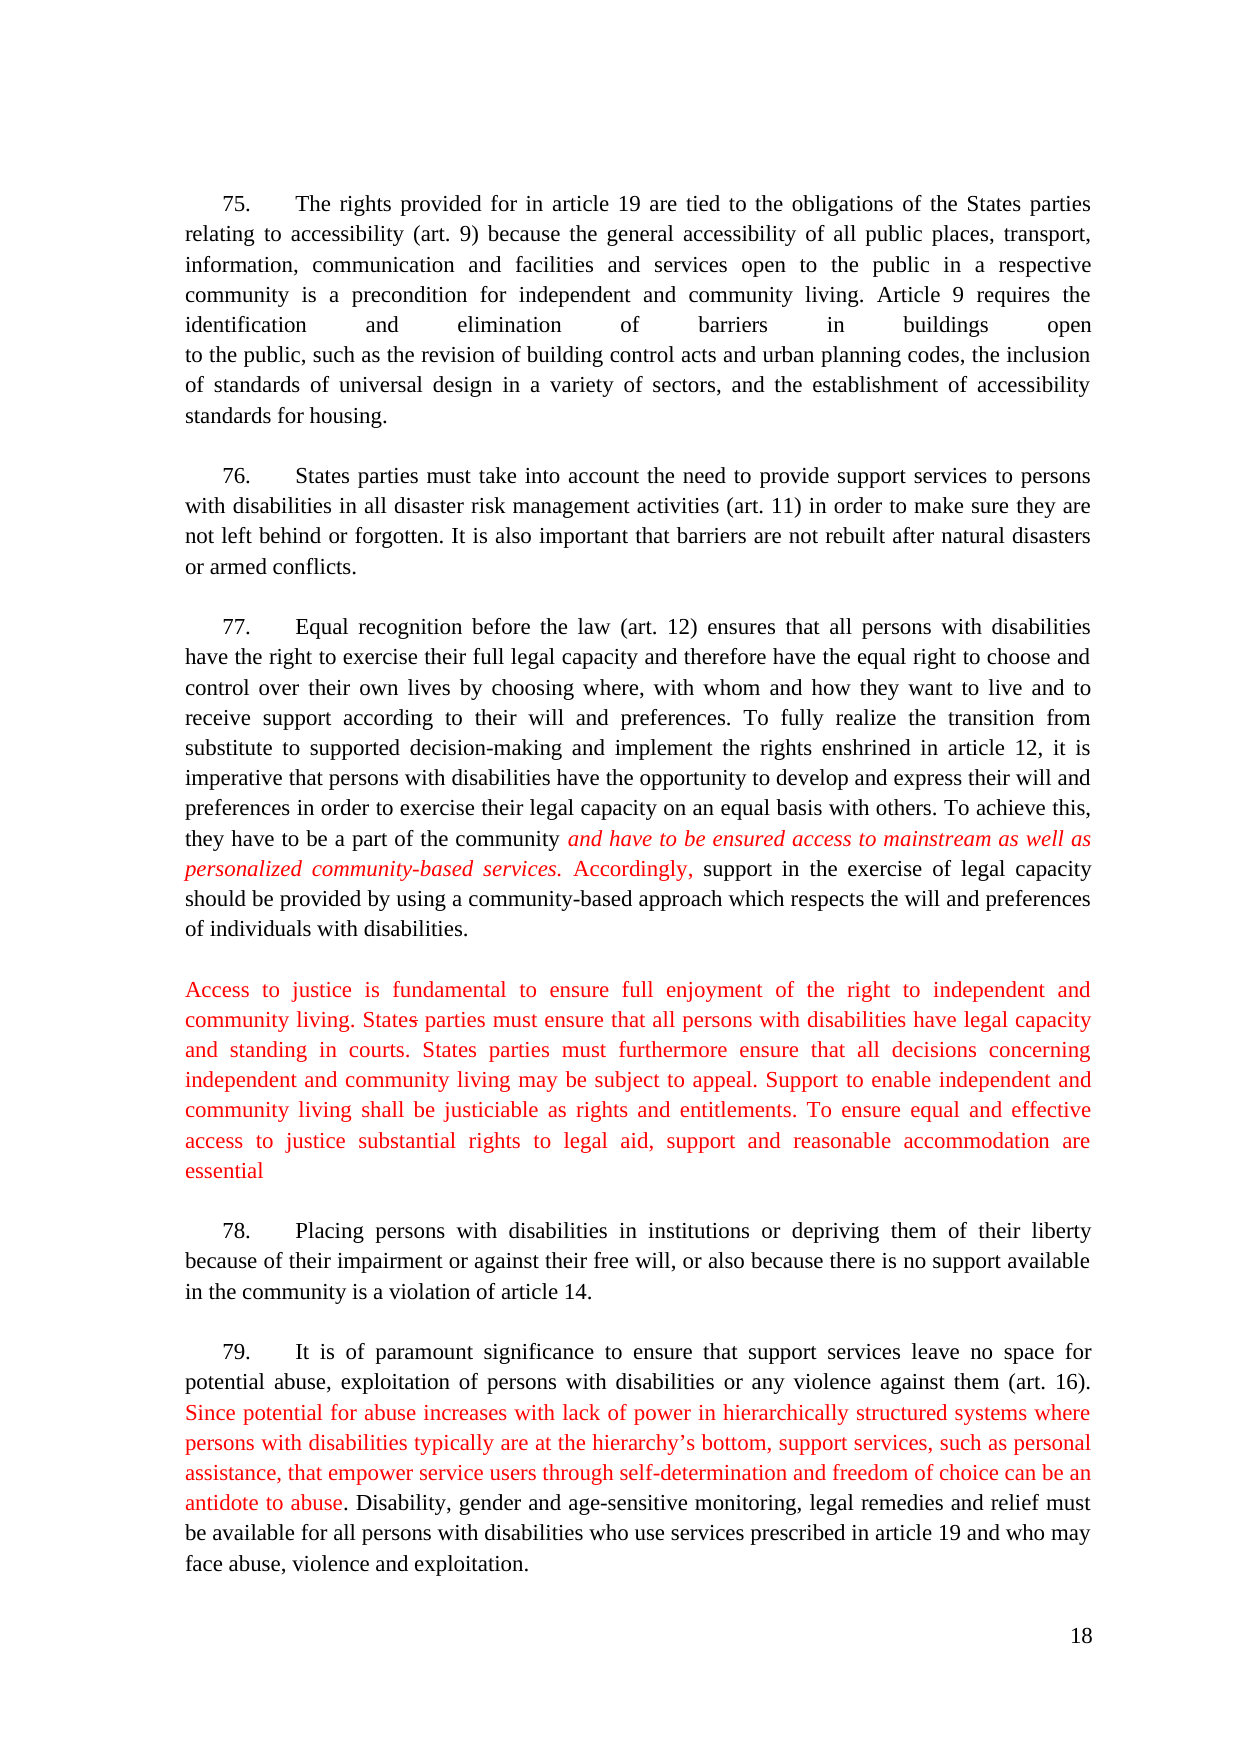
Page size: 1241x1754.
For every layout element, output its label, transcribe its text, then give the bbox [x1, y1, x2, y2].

list The rights provided for in article 19 are tied to the obligations of the States parties relating to accessibility (art. 9) because the general accessibility of all public places, transport, information, communication and facilities and services open to the public in a respective community is a precondition for independent and community living. Article 9 requires the identification and elimination of barriers in buildings open to the public, such as the revision of building control acts and urban planning codes, the inclusion of standards of universal design in a variety of sectors, and the establishment of accessibility standards for housing. [185, 190, 1093, 428]
list Placing persons with disabilities in institutions or depriving them of their liberty because of their impairment or against their free will, or also because there is no support available in the community is a violation of article 14. [185, 1217, 1093, 1304]
list States parties must take into account the need to provide support services to persons with disabilities in all disaster risk management activities (art. 11) in order to make sure they are not left behind or forgotten. It is also important that barriers are not rebuilt after natural disasters or armed conflicts. [185, 462, 1093, 579]
list It is of paramount significance to ensure that support services leave no space for potential abuse, exploitation of persons with disabilities or any violence against them (art. 16). Since potential for abuse increases with lack of power in hierarchically structured systems where persons with disabilities typically are at the hierarchy’s bottom, support services, such as personal assistance, that empower service users through self-determination and freedom of choice can be an antidote to abuse. Disability, gender and age-sensitive monitoring, legal remedies and relief must be available for all persons with disabilities who use services prescribed in article 19 and who may face abuse, violence and exploitation. [185, 1338, 1093, 1576]
list Equal recognition before the law (art. 12) ensures that all persons with disabilities have the right to exercise their full legal capacity and therefore have the equal right to choose and control over their own lives by choosing where, with whom and how they want to live and to receive support according to their will and preferences. To fully realize the transition from substitute to supported decision-making and implement the rights enshrined in article 12, it is imperative that persons with disabilities have the opportunity to develop and express their will and preferences in order to exercise their legal capacity on an equal basis with others. To achieve this, they have to be a part of the community and have to be ensured access to mainstream as well as personalized community-based services. Accordingly, support in the exercise of legal capacity should be provided by using a community-based approach which respects the will and preferences of individuals with disabilities. [185, 613, 1093, 942]
list Access to justice is fundamental to ensure full enjoyment of the right to independent and community living. States parties must ensure that all persons with disabilities have legal capacity and standing in courts. States parties must furthermore ensure that all decisions concerning independent and community living may be subject to appeal. Support to enable independent and community living shall be justiciable as rights and entitlements. To ensure equal and effective access to justice substantial rights to legal aid, support and reasonable accommodation are essential [185, 976, 1093, 1183]
